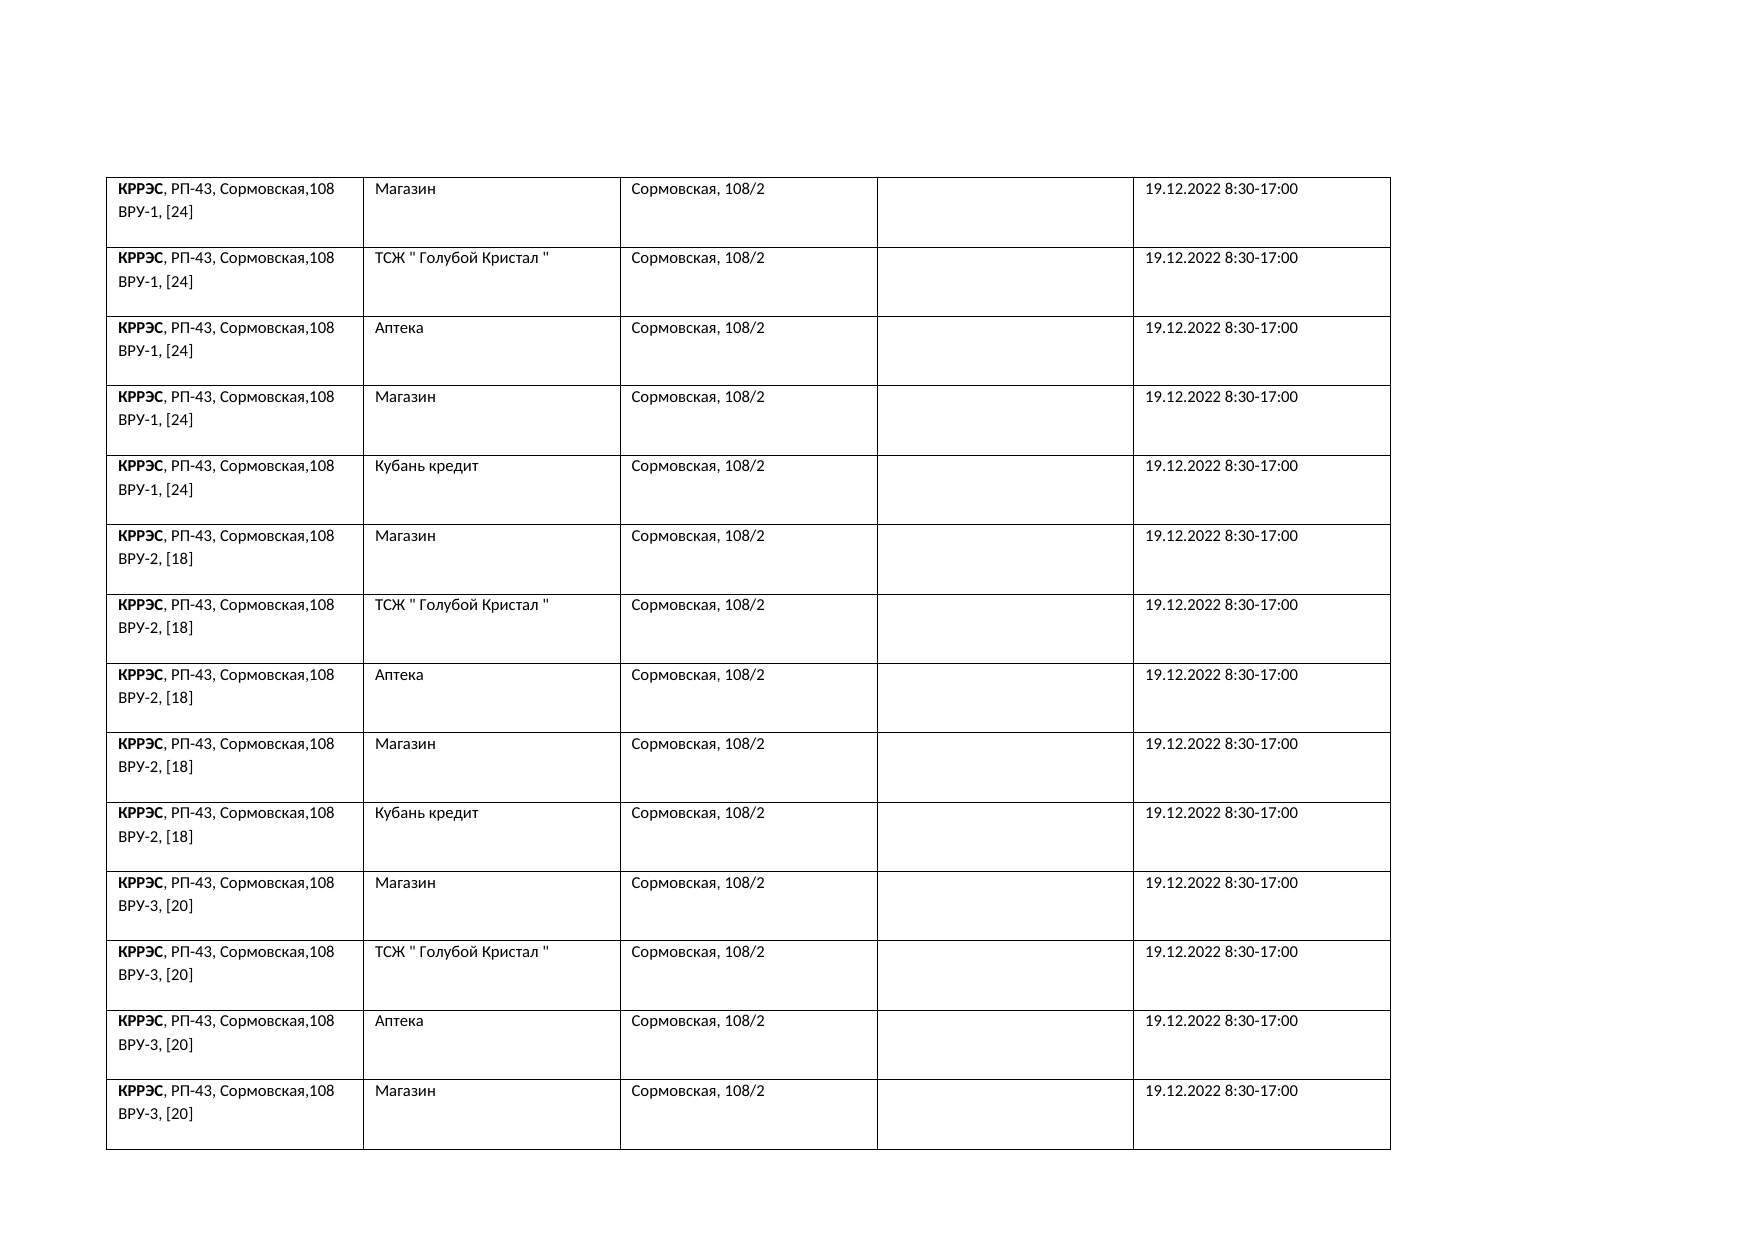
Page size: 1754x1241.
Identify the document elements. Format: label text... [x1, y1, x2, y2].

table_cell [878, 1080, 1133, 1148]
table_cell Сормовская, 108/2 [621, 386, 877, 455]
table_cell Сормовская, 108/2 [621, 1011, 877, 1079]
table_cell [878, 317, 1133, 385]
table_cell КРРЭС, РП-43, Сормовская,108 ВРУ-2, [18] [107, 803, 363, 871]
table_cell ТСЖ " Голубой Кристал " [364, 595, 620, 663]
table_cell Сормовская, 108/2 [621, 664, 877, 732]
table_cell 19.12.2022 8:30-17:00 [1134, 317, 1390, 385]
table_cell Сормовская, 108/2 [621, 733, 877, 802]
table_cell КРРЭС, РП-43, Сормовская,108 ВРУ-1, [24] [107, 178, 363, 247]
table_cell КРРЭС, РП-43, Сормовская,108 ВРУ-2, [18] [107, 595, 363, 663]
table_cell ТСЖ " Голубой Кристал " [364, 248, 620, 316]
table_cell Сормовская, 108/2 [621, 317, 877, 385]
table_cell 19.12.2022 8:30-17:00 [1134, 248, 1390, 316]
table_cell Магазин [364, 386, 620, 455]
table_cell [878, 872, 1133, 940]
table_cell [878, 248, 1133, 316]
table_cell [878, 803, 1133, 871]
table_cell Магазин [364, 1080, 620, 1148]
table_cell [878, 941, 1133, 1010]
table_cell 19.12.2022 8:30-17:00 [1134, 733, 1390, 802]
table_cell [878, 525, 1133, 593]
table_cell ТСЖ " Голубой Кристал " [364, 941, 620, 1010]
table_cell 19.12.2022 8:30-17:00 [1134, 872, 1390, 940]
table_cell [1134, 178, 1390, 247]
table_cell 19.12.2022 8:30-17:00 [1134, 941, 1390, 1010]
table_cell 19.12.2022 8:30-17:00 [1134, 386, 1390, 455]
table_cell 19.12.2022 8:30-17:00 [1134, 595, 1390, 663]
table_cell Сормовская, 108/2 [621, 178, 877, 247]
table_cell 19.12.2022 8:30-17:00 [1134, 664, 1390, 732]
table_cell Магазин [364, 178, 620, 247]
table_cell Сормовская, 108/2 [621, 872, 877, 940]
table_cell [878, 178, 1133, 247]
table_cell Аптека [364, 1011, 620, 1079]
table_cell [878, 733, 1133, 802]
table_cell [107, 1080, 363, 1148]
table_cell КРРЭС, РП-43, Сормовская,108 ВРУ-1, [24] [107, 317, 363, 385]
table_cell [878, 456, 1133, 524]
table_cell Сормовская, 108/2 [621, 1080, 877, 1148]
table_cell 19.12.2022 8:30-17:00 [1134, 1011, 1390, 1079]
table_cell 19.12.2022 8:30-17:00 [1134, 803, 1390, 871]
table_cell Магазин [364, 872, 620, 940]
table_cell Магазин [364, 525, 620, 593]
table_cell Сормовская, 108/2 [621, 456, 877, 524]
table_cell КРРЭС, РП-43, Сормовская,108 ВРУ-2, [18] [107, 664, 363, 732]
table_cell Сормовская, 108/2 [621, 941, 877, 1010]
table_cell КРРЭС, РП-43, Сормовская,108 ВРУ-2, [18] [107, 733, 363, 802]
table_cell [878, 1011, 1133, 1079]
table_cell Сормовская, 108/2 [621, 803, 877, 871]
table_cell 19.12.2022 8:30-17:00 [1134, 456, 1390, 524]
table_cell Аптека [364, 664, 620, 732]
table_cell КРРЭС, РП-43, Сормовская,108 ВРУ-3, [20] [107, 872, 363, 940]
table_cell Сормовская, 108/2 [621, 525, 877, 593]
table_cell КРРЭС, РП-43, Сормовская,108 ВРУ-3, [20] [107, 941, 363, 1010]
table_cell Сормовская, 108/2 [621, 248, 877, 316]
table_cell [878, 386, 1133, 455]
table_cell Магазин [364, 733, 620, 802]
table_cell Аптека [364, 317, 620, 385]
table_cell КРРЭС, РП-43, Сормовская,108 ВРУ-2, [18] [107, 525, 363, 593]
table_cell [1134, 1080, 1390, 1148]
table_cell Сормовская, 108/2 [621, 595, 877, 663]
table_cell КРРЭС, РП-43, Сормовская,108 ВРУ-1, [24] [107, 456, 363, 524]
table_cell Кубань кредит [364, 803, 620, 871]
table_cell Кубань кредит [364, 456, 620, 524]
table_cell [878, 664, 1133, 732]
table_cell КРРЭС, РП-43, Сормовская,108 ВРУ-1, [24] [107, 386, 363, 455]
table_cell [878, 595, 1133, 663]
table_cell КРРЭС, РП-43, Сормовская,108 ВРУ-1, [24] [107, 248, 363, 316]
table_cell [107, 1011, 363, 1079]
table_cell 19.12.2022 8:30-17:00 [1134, 525, 1390, 593]
